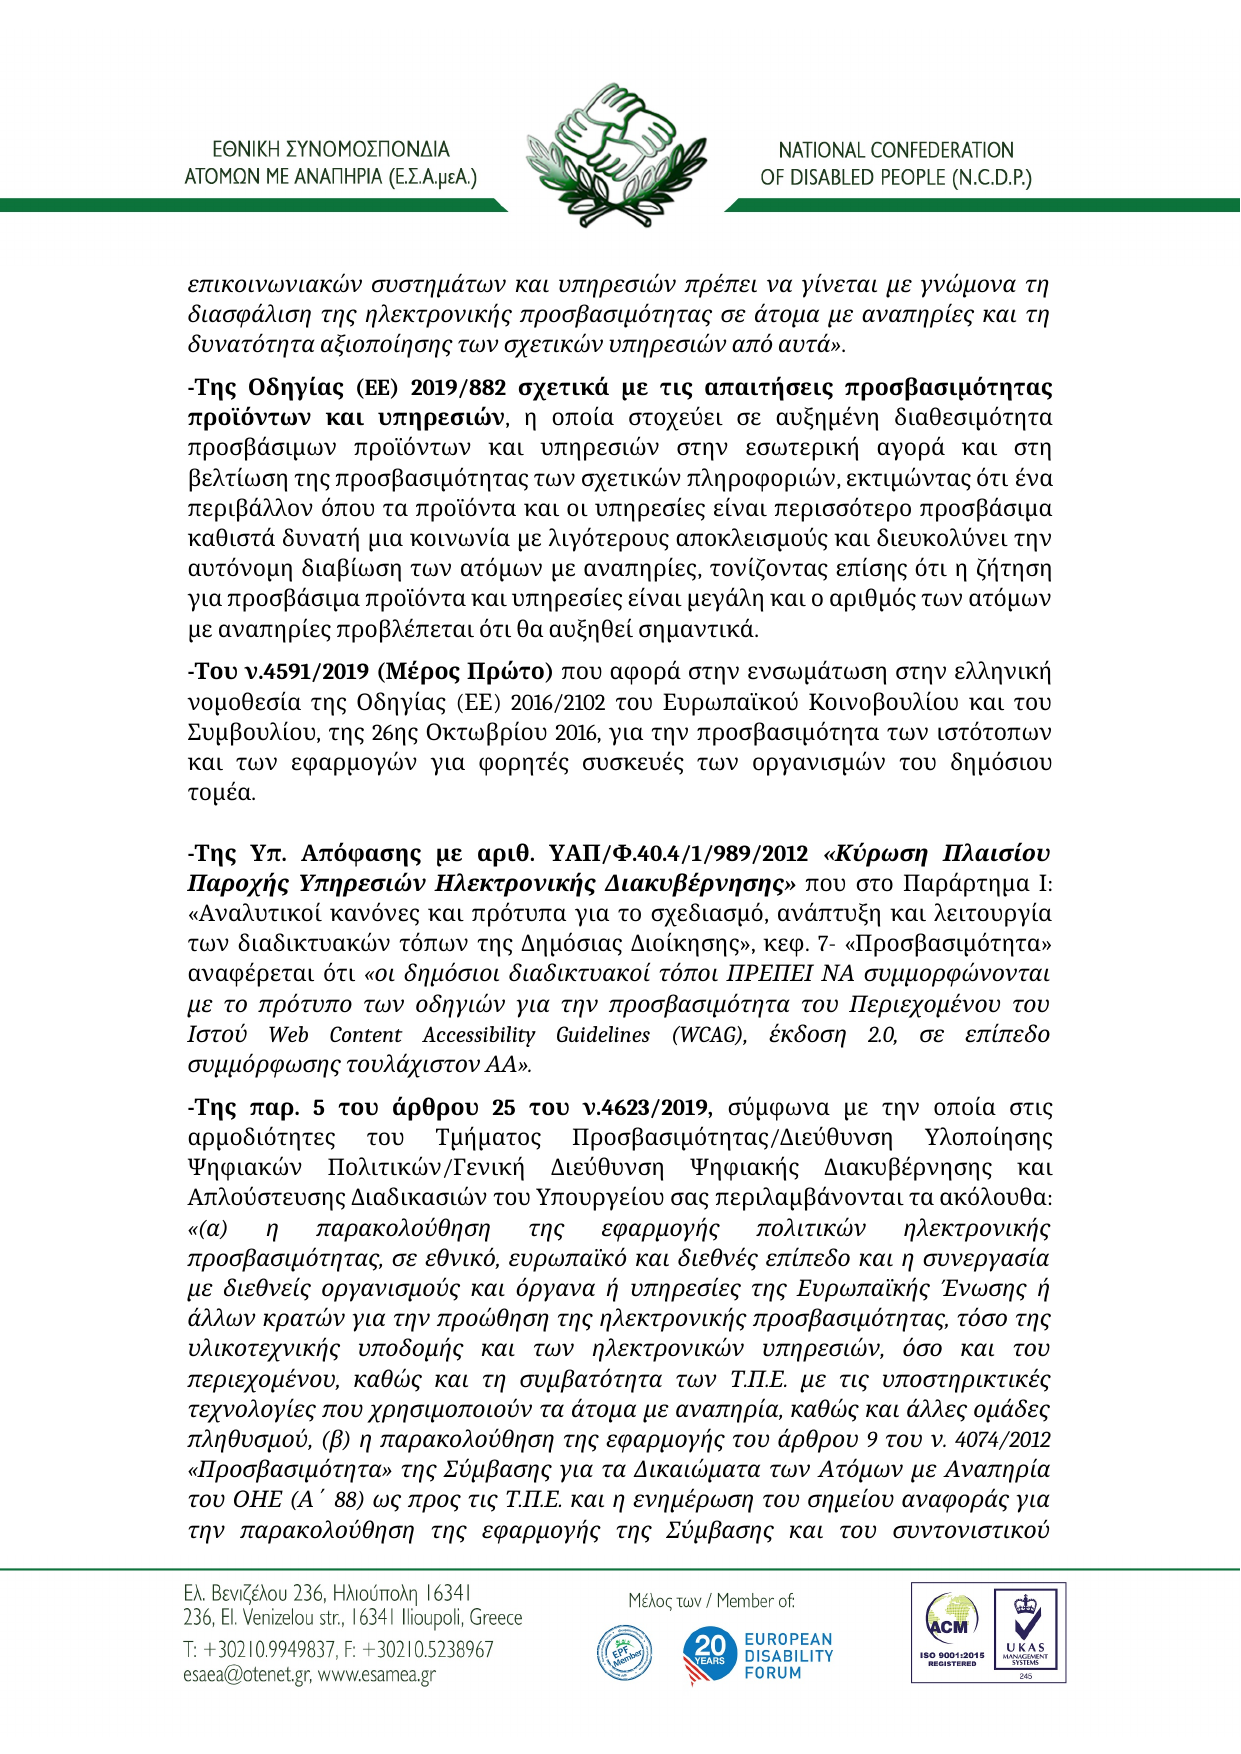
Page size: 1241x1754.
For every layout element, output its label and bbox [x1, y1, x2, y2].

picture [0, 1555, 1240, 1737]
picture [0, 29, 1240, 266]
